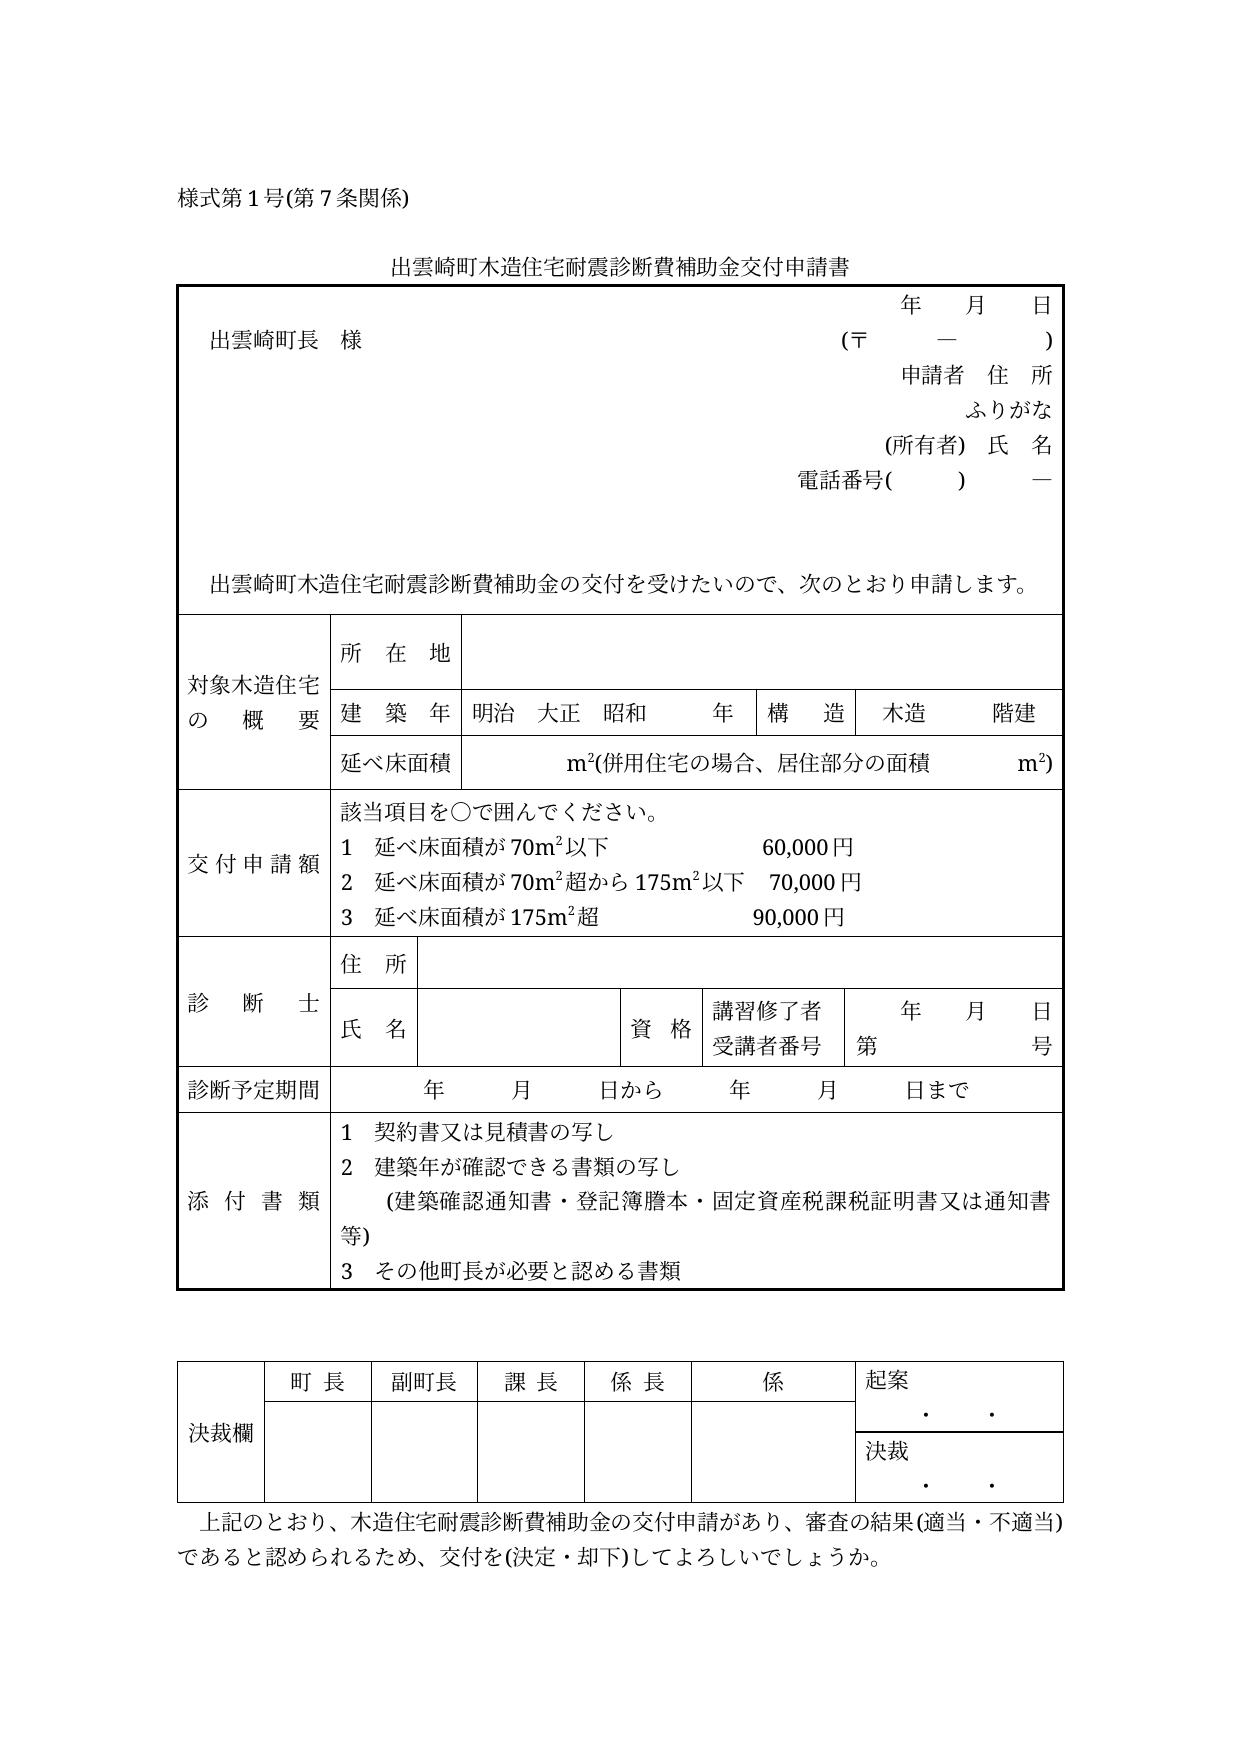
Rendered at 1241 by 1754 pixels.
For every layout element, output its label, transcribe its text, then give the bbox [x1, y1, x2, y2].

table_cell 年 月 日 第 号 [845, 989, 1062, 1066]
table_cell 交付申請額 [179, 790, 330, 936]
table_cell 木造 階建 [856, 690, 1062, 734]
table_header 出雲崎町長 様 [179, 287, 557, 496]
table_cell 対象木造住宅の概要 [179, 615, 330, 789]
table_header 年 月 日 (〒 ― ) 申請者 住所 ふりがな (所有者) 氏名 電話番号( ) ― [557, 287, 1062, 496]
table_header 課長 [478, 1362, 584, 1401]
table_cell 診断予定期間 [179, 1067, 330, 1112]
table_cell 住所 [331, 937, 417, 988]
table_cell 延べ床面積 [331, 736, 461, 789]
table_cell 明治 大正 昭和 年 [462, 690, 756, 734]
table_cell [462, 615, 1062, 688]
table_cell 建築年 [331, 690, 461, 734]
table_cell 該当項目を○で囲んでください。 1 延べ床面積が70m2以下 60,000円 2 延べ床面積が70m2超から175m2以下 70,000円 3 延べ床面積が175m2超 90,000円 [331, 790, 1062, 936]
table_header 係 [692, 1362, 855, 1401]
text 様式第1号(第7条関係) [177, 179, 1063, 214]
table_cell [418, 937, 1062, 988]
table_header 起案 ・ ・ [856, 1362, 1063, 1431]
table_header 係長 [585, 1362, 691, 1401]
table_cell 診断士 [179, 937, 330, 1066]
table_cell 講習修了者 受講者番号 [703, 989, 844, 1066]
table_cell 氏名 [331, 989, 417, 1066]
table_cell 構造 [757, 690, 855, 734]
table_cell [585, 1402, 691, 1502]
table_cell 資格 [621, 989, 702, 1066]
table_cell [265, 1402, 371, 1502]
table_header 町長 [265, 1362, 371, 1401]
table_cell [372, 1402, 477, 1502]
text 上記のとおり、木造住宅耐震診断費補助金の交付申請があり、審査の結果(適当・不適当)であると認められるため、交付を(決定・却下)してよろしいでしょうか。 [177, 1503, 1063, 1573]
table_cell [478, 1402, 584, 1502]
table_header 決裁欄 [178, 1362, 264, 1502]
table_cell 添付書類 [179, 1113, 330, 1288]
table_cell [692, 1402, 855, 1502]
text 出雲崎町木造住宅耐震診断費補助金交付申請書 [177, 249, 1063, 284]
table_cell 年 月 日から 年 月 日まで [331, 1067, 1062, 1112]
table_cell 1 契約書又は見積書の写し 2 建築年が確認できる書類の写し (建築確認通知書・登記簿謄本・固定資産税課税証明書又は通知書等) 3 その他町長が必要と認める書類 [331, 1113, 1062, 1288]
table_cell 所在地 [331, 615, 461, 688]
table_cell 出雲崎町木造住宅耐震診断費補助金の交付を受けたいので、次のとおり申請します。 [179, 496, 1062, 613]
table_cell m2(併用住宅の場合、居住部分の面積 m2) [462, 736, 1062, 789]
table_header 副町長 [372, 1362, 477, 1401]
table_cell 決裁 ・ ・ [856, 1433, 1063, 1502]
table_cell [418, 989, 620, 1066]
